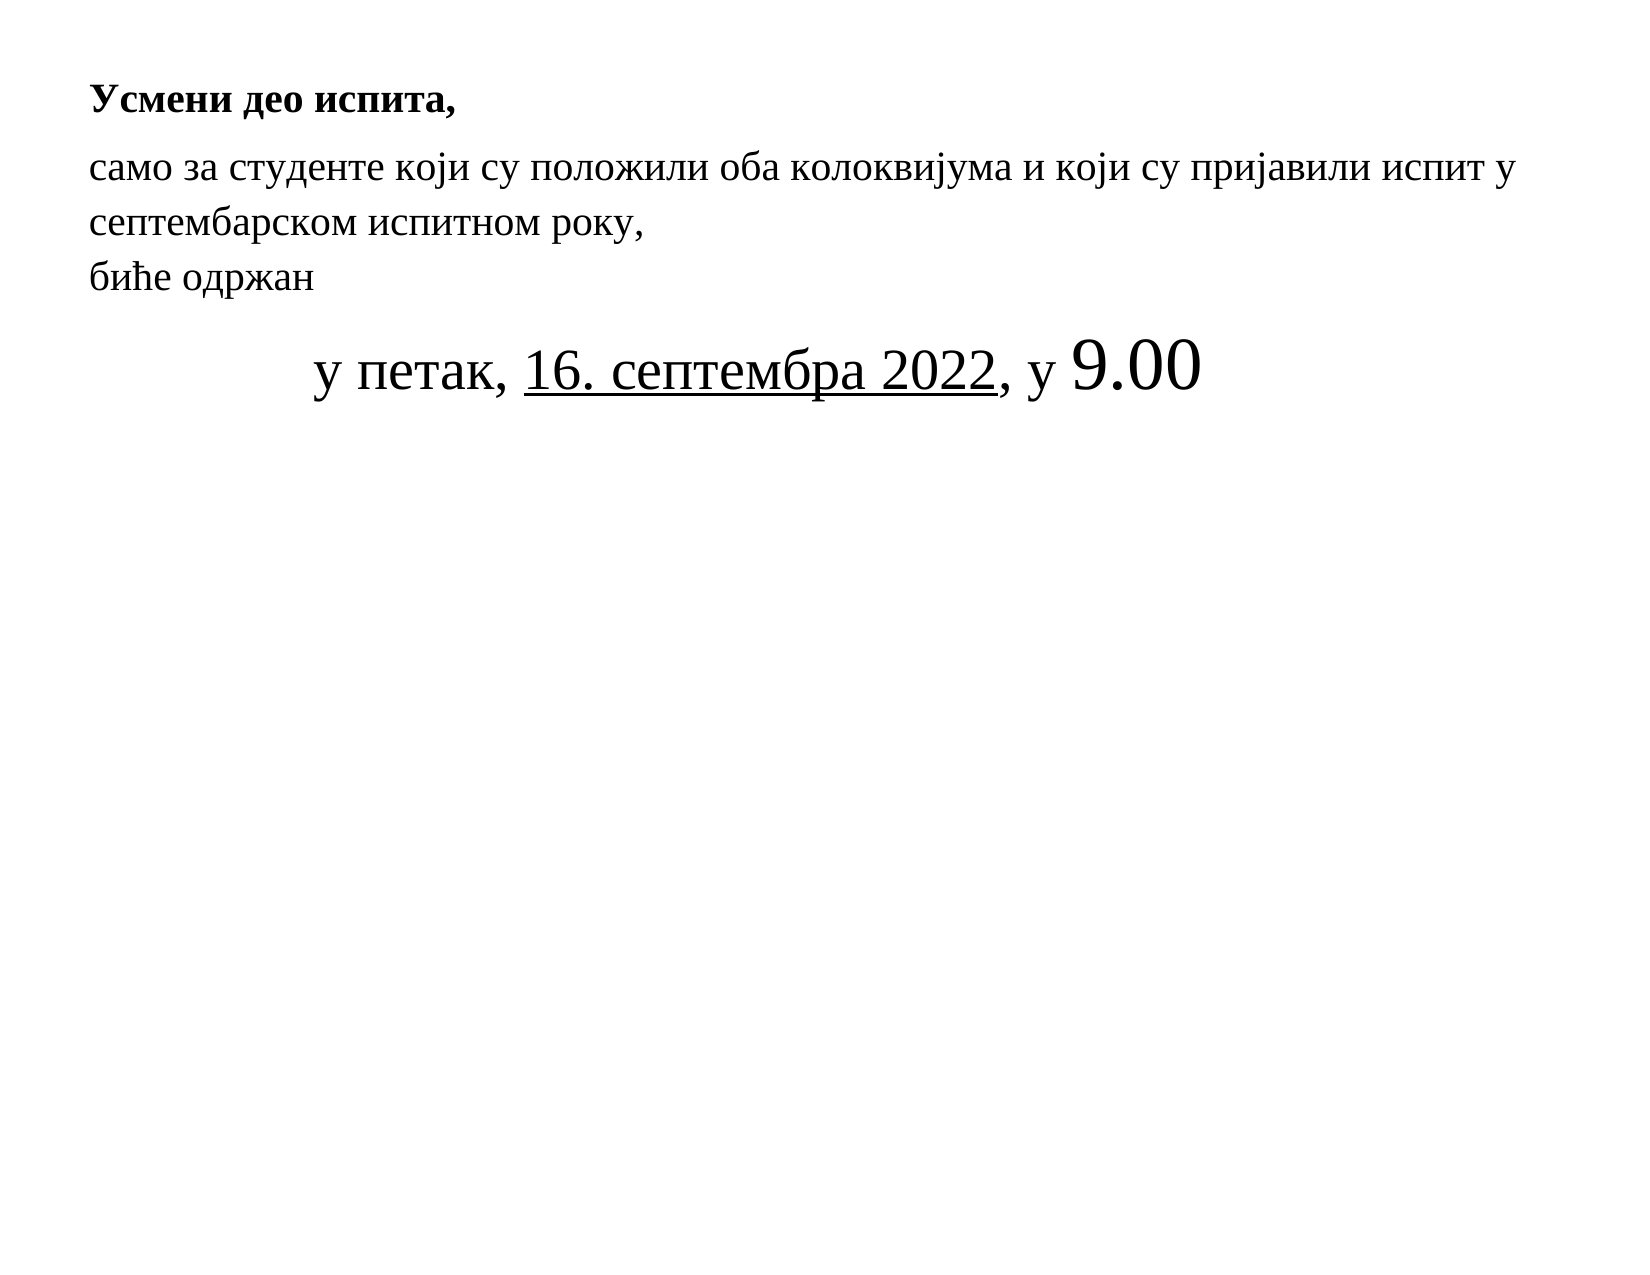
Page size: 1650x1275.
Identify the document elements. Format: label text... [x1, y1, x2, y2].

text Усмени део испита, [89, 74, 1550, 122]
text биће одржан [89, 252, 1550, 299]
text само за студенте који су положили оба колоквијума и који су пријавили испит у септембарском испитном року, [89, 141, 1550, 244]
text у петак, 16. септембра 2022, у 9.00 [89, 319, 1550, 406]
